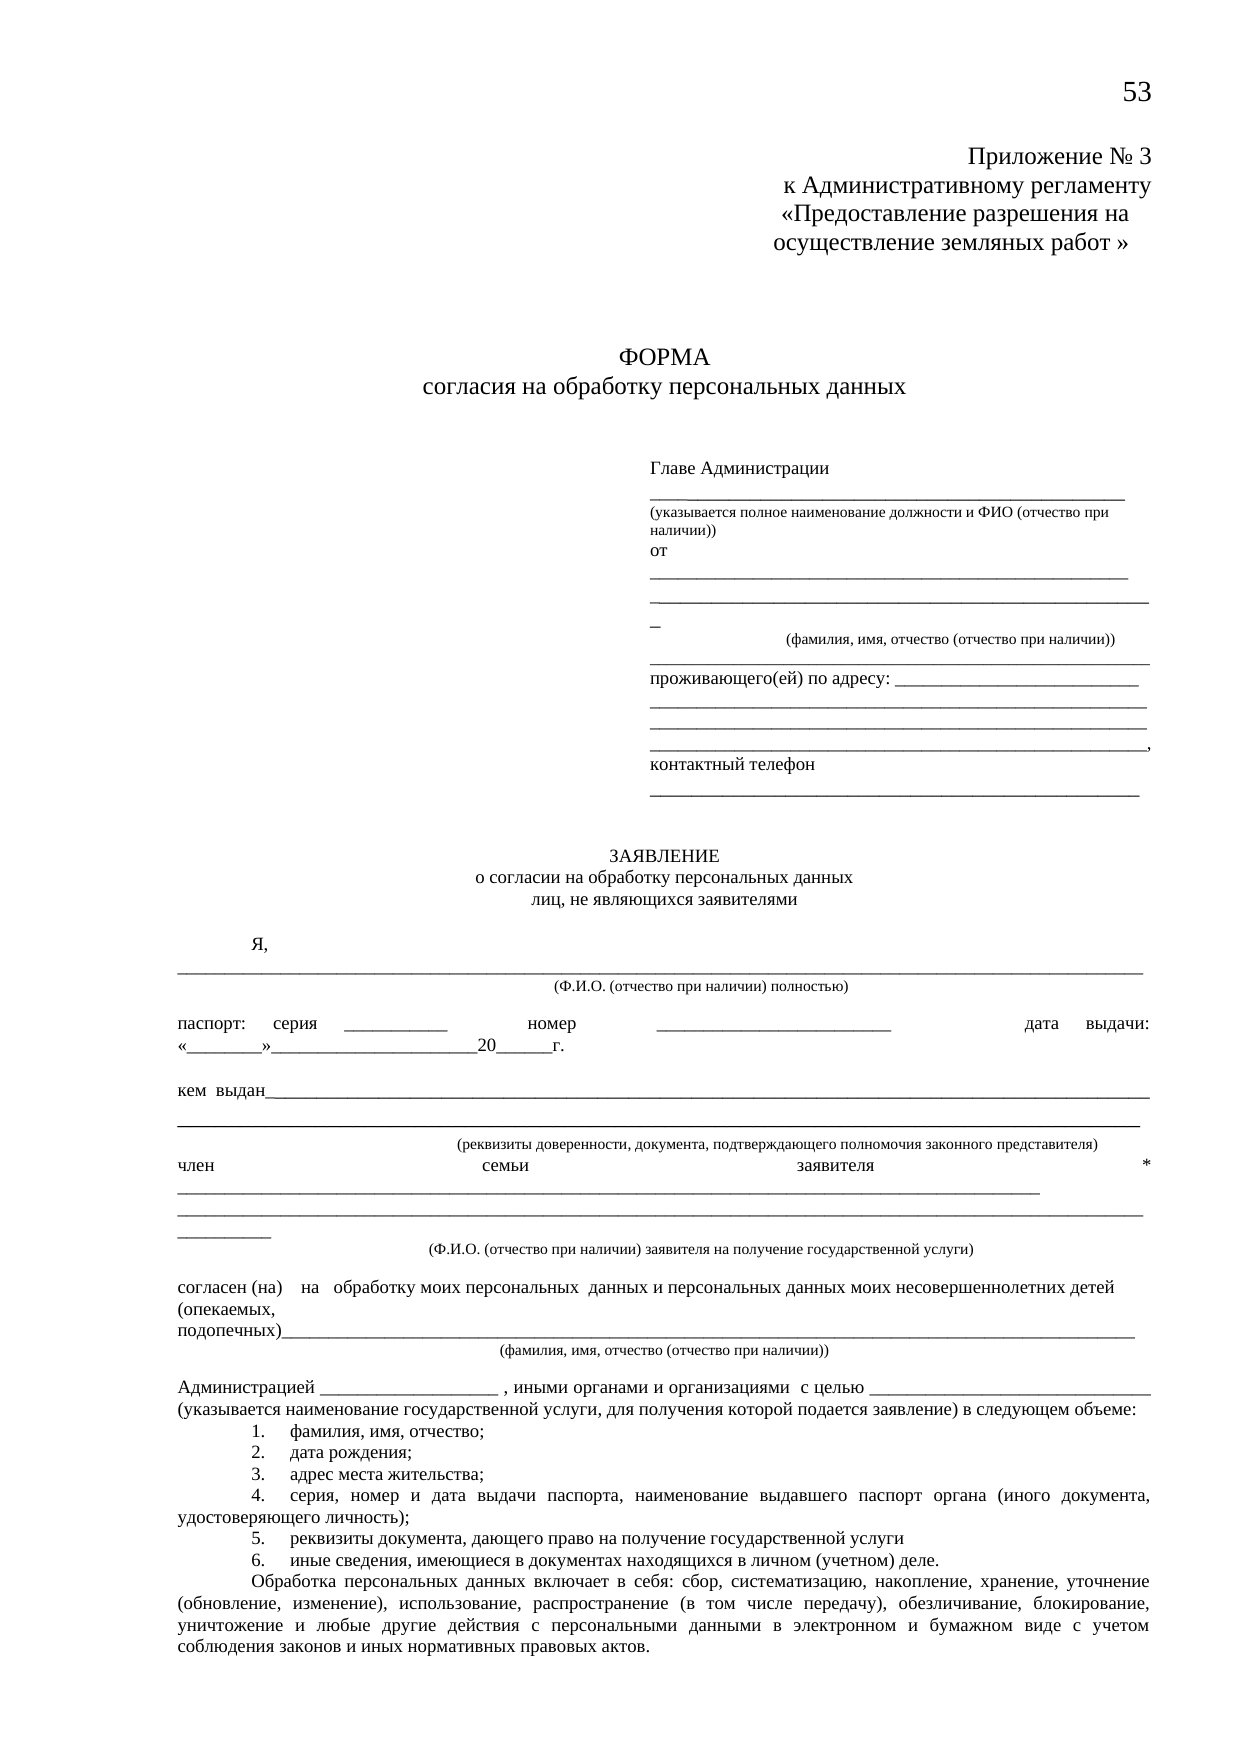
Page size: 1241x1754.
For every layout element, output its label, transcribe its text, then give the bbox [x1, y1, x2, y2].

text _________________________________________________________________________________________________________________ [177, 1197, 1152, 1240]
text _______________________________________________________________________________________________________________________________________________________________, [650, 688, 1152, 753]
list реквизиты документа, дающего право на получение государственной услуги [177, 1527, 1152, 1549]
text Администрацией ___________________ , иными органами и организациями с целью ______________________________ (указывается наименование государственной услуги, для получения которой подается заявление) в следующем объеме: [177, 1376, 1152, 1419]
text Приложение № 3 [709, 141, 1152, 170]
text член семьи заявителя * ____________________________________________________________________________________________ [177, 1154, 1152, 1197]
text согласен (на) на обработку моих персональных данных и персональных данных моих несовершеннолетних детей [177, 1276, 1152, 1297]
text (Ф.И.О. (отчество при наличии) полностью) [177, 976, 1152, 994]
list адрес места жительства; [177, 1463, 1152, 1484]
list иные сведения, имеющиеся в документах находящихся в личном (учетном) деле. [177, 1549, 1152, 1570]
text _____________________________________________________________________________ (реквизиты доверенности, документа, подтверждающего полномочия законного представителя) [177, 1101, 1152, 1154]
text проживающего(ей) по адресу: __________________________ [650, 667, 1152, 688]
text лиц, не являющихся заявителями [177, 888, 1152, 909]
text контактный телефон _______________________________________________ [650, 753, 1152, 799]
text кем выдан_____________________________________________________________________________________ [177, 1077, 1152, 1101]
text (Ф.И.О. (отчество при наличии) заявителя на получение государственной услуги) [177, 1240, 1152, 1258]
text от ____________________________________________________________________________________________________ [650, 539, 1152, 630]
text (указывается полное наименование должности и ФИО (отчество при наличии)) [650, 503, 1152, 539]
text (фамилия, имя, отчество (отчество при наличии)) [177, 1341, 1152, 1358]
text Я, _______________________________________________________________________________________________________ [177, 933, 1152, 976]
table_header «Предоставление разрешения на осуществление земляных работ » [166, 199, 1140, 313]
text (опекаемых, подопечных)___________________________________________________________________________________________ [177, 1297, 1152, 1341]
list дата рождения; [177, 1441, 1152, 1463]
text паспорт: серия ___________ номер _________________________ дата выдачи: «________»______________________20______г. [177, 1012, 1152, 1055]
list серия, номер и дата выдачи паспорта, наименование выдавшего паспорт органа (иного документа, удостоверяющего личность); [177, 1484, 1152, 1527]
text Обработка персональных данных включает в себя: сбор, систематизацию, накопление, хранение, уточнение (обновление, изменение), использование, распространение (в том числе передачу), обезличивание, блокирование, уничтожение и любые другие действия с персональными данными в электронном и бумажном виде с учетом соблюдения законов и иных нормативных правовых актов. [177, 1570, 1152, 1657]
text о согласии на обработку персональных данных [177, 866, 1152, 888]
text ____________________________________________________________ [650, 648, 1152, 667]
list фамилия, имя, отчество; [177, 1419, 1152, 1441]
text к Административному регламенту [709, 170, 1152, 198]
text ФОРМА согласия на обработку персональных данных [177, 342, 1152, 400]
text ЗАЯВЛЕНИЕ [177, 844, 1152, 866]
text Главе Администрации ______________________________________________ [650, 457, 1152, 503]
text (фамилия, имя, отчество (отчество при наличии)) [650, 630, 1152, 648]
